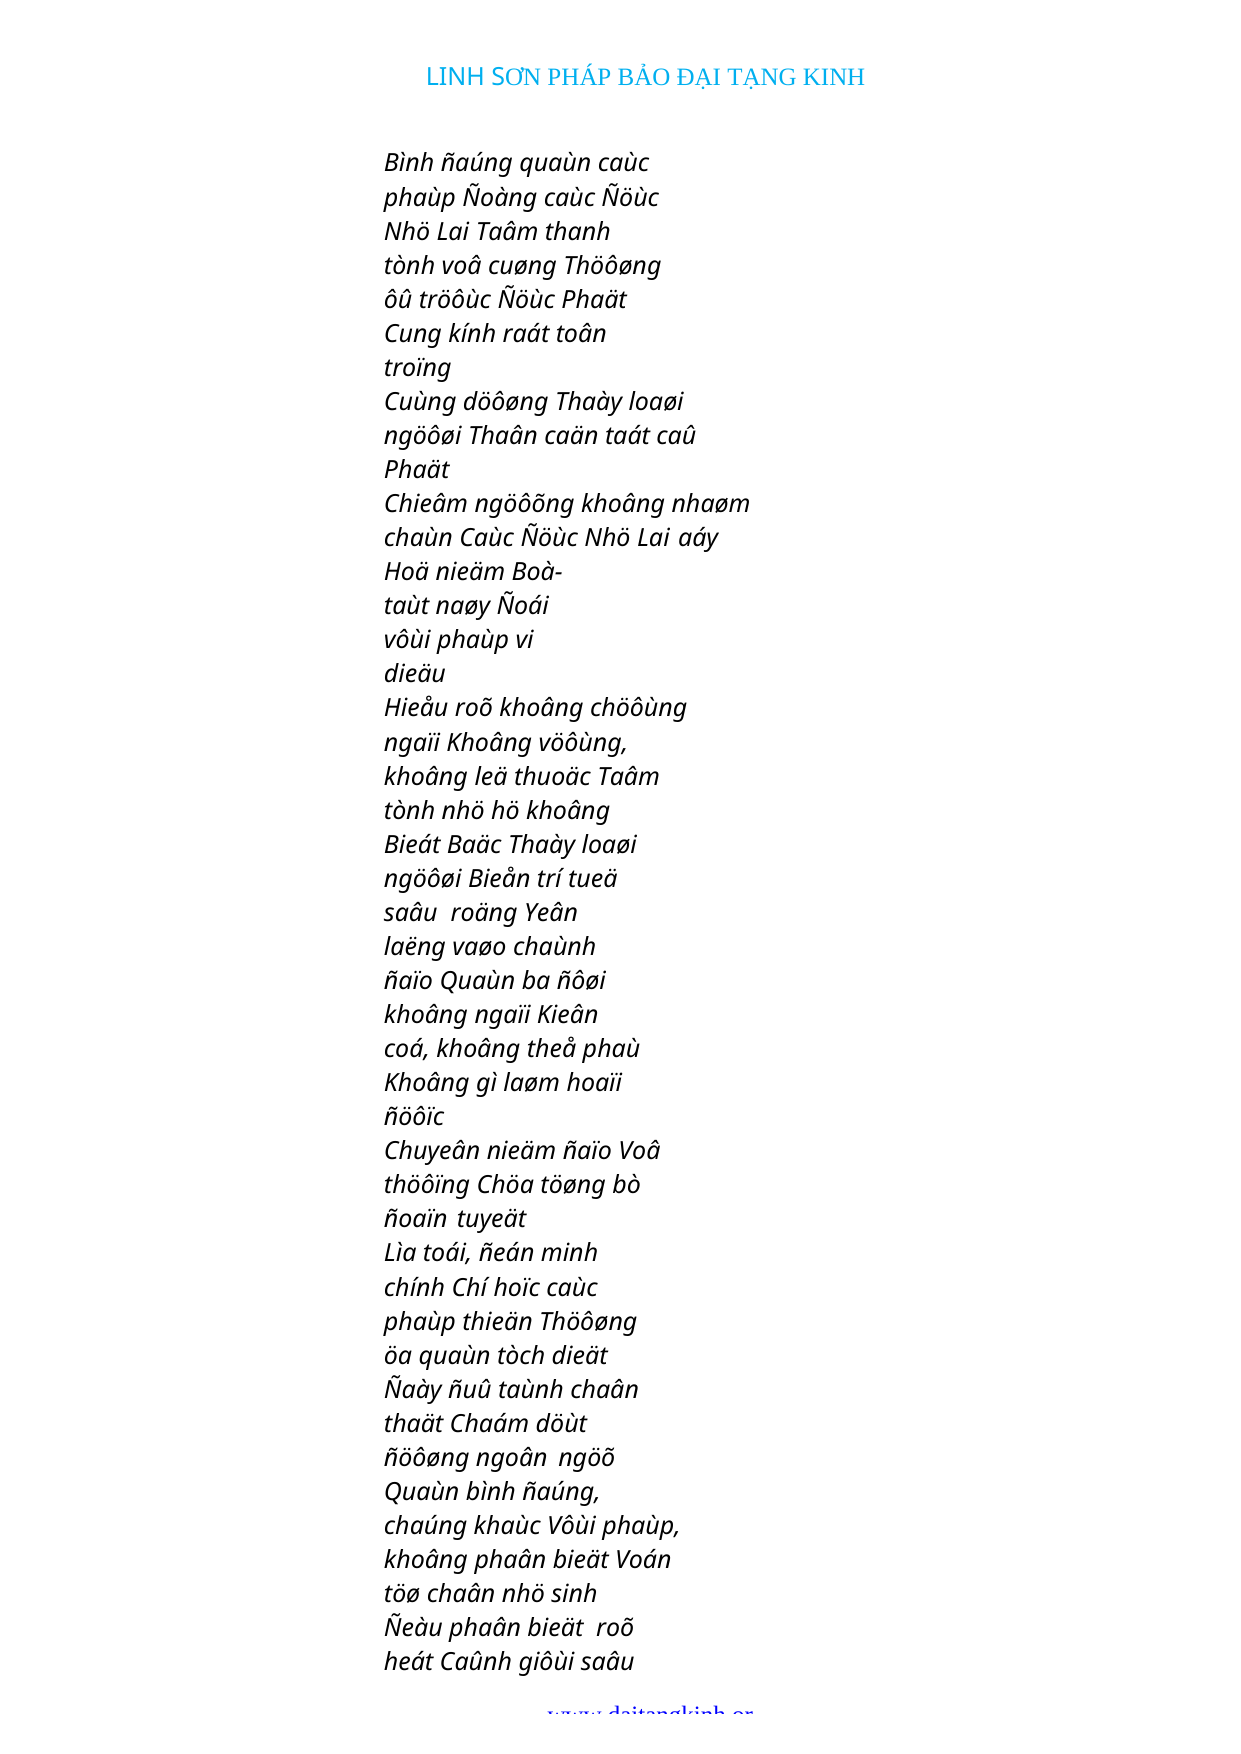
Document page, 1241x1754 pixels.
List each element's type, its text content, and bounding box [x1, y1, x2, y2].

text Hoä nieäm Boà-taùt naøy Ñoái vôùi phaùp vi dieäu [384, 554, 599, 690]
text Hieåu roõ khoâng chöôùng ngaïi Khoâng vöôùng, khoâng leä thuoäc Taâm tònh nhö hö khoâng [384, 690, 707, 826]
text Bieát Baäc Thaày loaøi ngöôøi Bieån trí tueä saâu roäng Yeân laëng vaøo chaùnh ñaïo Quaùn ba ñôøi khoâng ngaïi Kieân coá, khoâng theå phaù Khoâng gì laøm hoaïi ñöôïc [384, 826, 645, 1133]
text Chuyeân nieäm ñaïo Voâ thöôïng Chöa töøng bò ñoaïn tuyeät [384, 1133, 707, 1235]
text Lìa toái, ñeán minh chính Chí hoïc caùc phaùp thieän Thöôøng öa quaùn tòch dieät Ñaày ñuû taùnh chaân thaät Chaám döùt ñöôøng ngoân ngöõ [384, 1235, 663, 1473]
text Bình ñaúng quaùn caùc phaùp Ñoàng caùc Ñöùc Nhö Lai Taâm thanh tònh voâ cuøng Thöôøng ôû tröôùc Ñöùc Phaät Cung kính raát toân troïng [384, 145, 663, 383]
text Quaùn bình ñaúng, chaúng khaùc Vôùi phaùp, khoâng phaân bieät Voán töø chaân nhö sinh [384, 1473, 688, 1610]
text Cuùng döôøng Thaày loaøi ngöôøi Thaân caän taát caû Phaät [384, 383, 707, 486]
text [384, 1610, 666, 1678]
text Chieâm ngöôõng khoâng nhaøm chaùn Caùc Ñöùc Nhö Lai aáy [384, 486, 760, 554]
